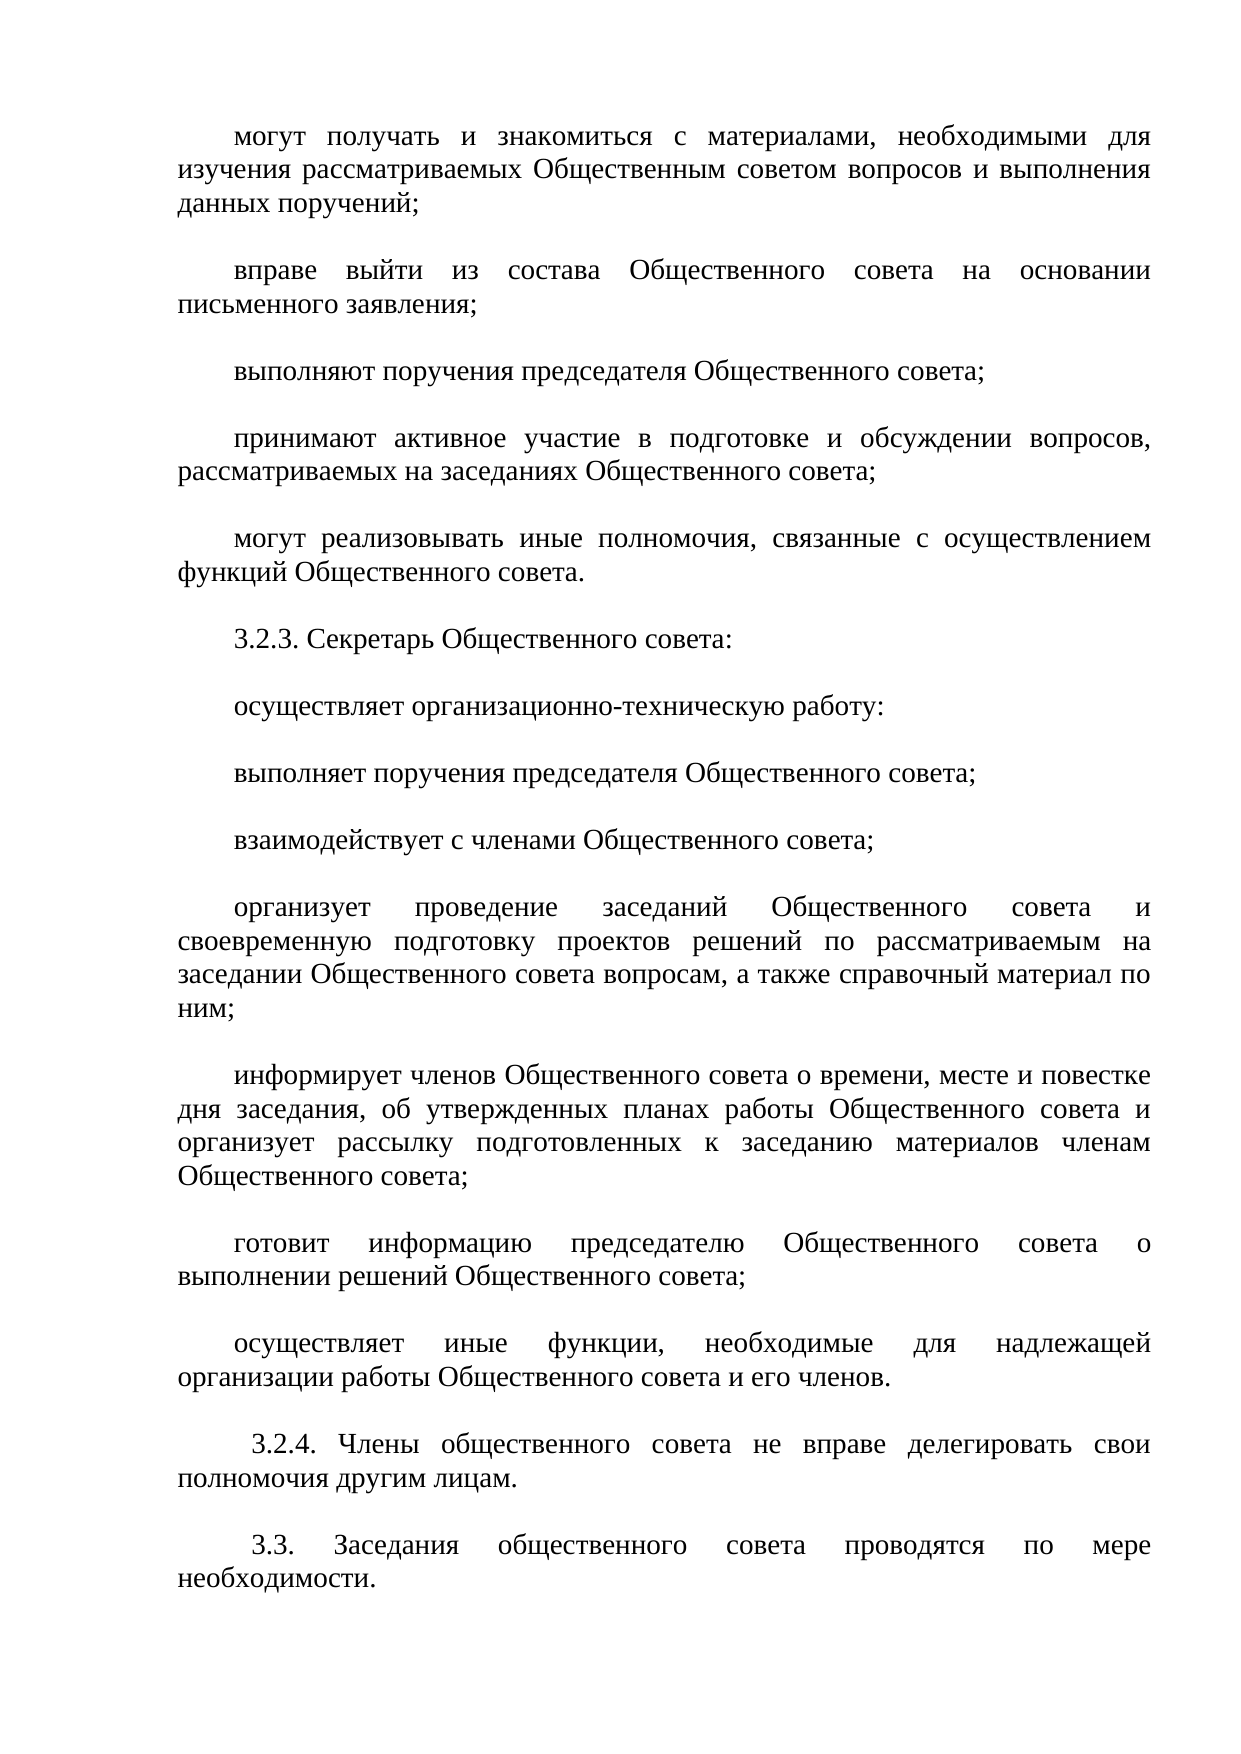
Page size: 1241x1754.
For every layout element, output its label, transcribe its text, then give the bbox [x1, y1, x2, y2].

text осуществляет иные функции, необходимые для надлежащей организации работы Общественного совета и его членов. [177, 1326, 1152, 1393]
text выполняют поручения председателя Общественного совета; [177, 353, 1152, 386]
text могут получать и знакомиться с материалами, необходимыми для изучения рассматриваемых Общественным советом вопросов и выполнения данных поручений; [177, 118, 1152, 219]
text принимают активное участие в подготовке и обсуждении вопросов, рассматриваемых на заседаниях Общественного совета; [177, 420, 1152, 487]
text информирует членов Общественного совета о времени, месте и повестке дня заседания, об утвержденных планах работы Общественного совета и организует рассылку подготовленных к заседанию материалов членам Общественного совета; [177, 1057, 1152, 1191]
text 3.3. Заседания общественного совета проводятся по мере необходимости. [177, 1527, 1152, 1594]
text взаимодействует с членами Общественного совета; [177, 822, 1152, 856]
text вправе выйти из состава Общественного совета на основании письменного заявления; [177, 252, 1152, 319]
text выполняет поручения председателя Общественного совета; [177, 755, 1152, 789]
text готовит информацию председателю Общественного совета о выполнении решений Общественного совета; [177, 1225, 1152, 1292]
text организует проведение заседаний Общественного совета и своевременную подготовку проектов решений по рассматриваемым на заседании Общественного совета вопросам, а также справочный материал по ним; [177, 889, 1152, 1024]
text осуществляет организационно-техническую работу: [177, 688, 1152, 722]
text 3.2.3. Секретарь Общественного совета: [177, 621, 1152, 655]
text 3.2.4. Члены общественного совета не вправе делегировать свои полномочия другим лицам. [177, 1426, 1152, 1493]
text могут реализовывать иные полномочия, связанные с осуществлением функций Общественного совета. [177, 521, 1152, 588]
